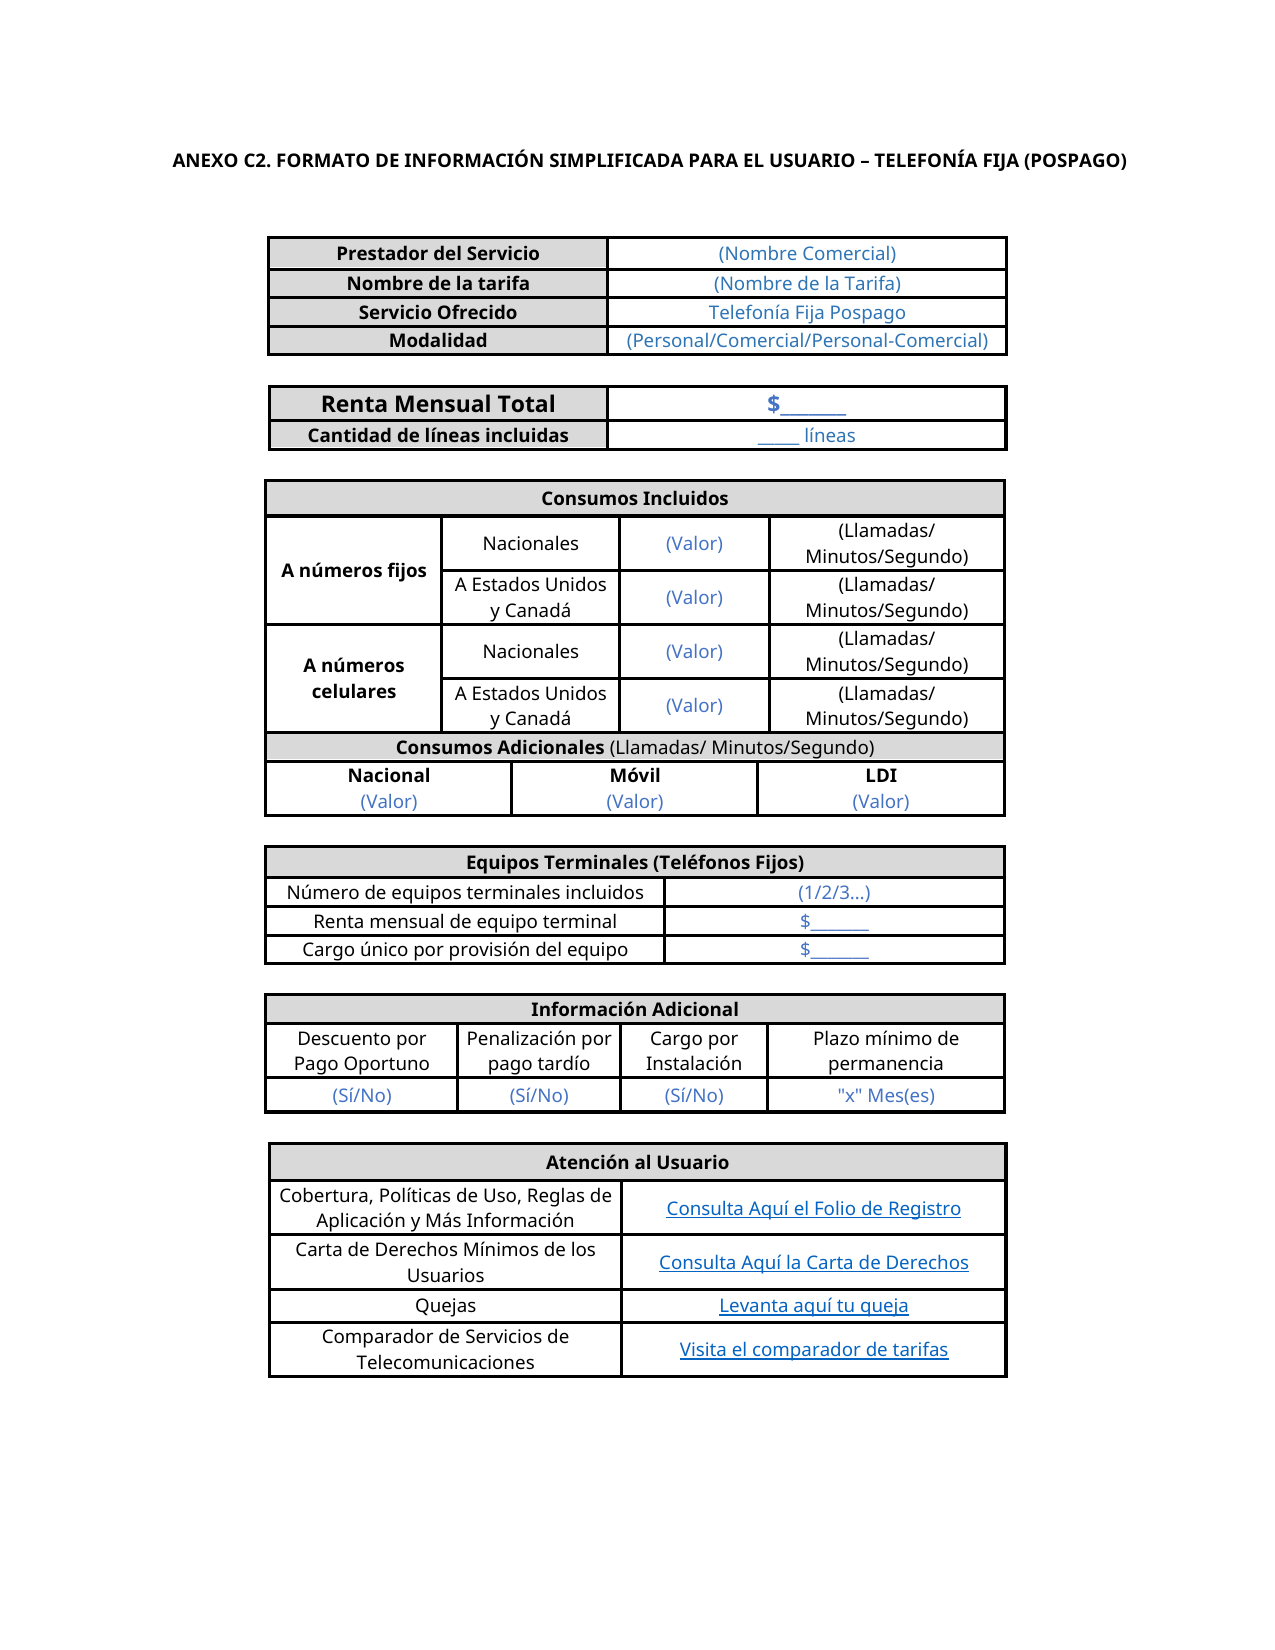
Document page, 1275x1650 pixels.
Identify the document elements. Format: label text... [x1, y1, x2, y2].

table_cell Penalización por pago tardío [459, 1025, 619, 1076]
table_cell (1/2/3…) [666, 879, 1003, 905]
table_header Renta Mensual Total [271, 388, 606, 419]
table_header Equipos Terminales (Teléfonos Fijos) [267, 848, 1003, 876]
table_cell Visita el comparador de tarifas [623, 1324, 1004, 1375]
table_cell Cargo único por provisión del equipo [267, 937, 663, 962]
table_cell Nacional (Valor) [267, 763, 510, 814]
table_cell A números fijos [267, 518, 440, 623]
table_cell "x" Mes(es) [769, 1079, 1003, 1110]
text ANEXO C2. FORMATO DE INFORMACIÓN SIMPLIFICADA PARA EL USUARIO – TELEFONÍA FIJA (POSPAGO) [133, 148, 1167, 173]
table_header Prestador del Servicio [270, 239, 606, 267]
table_cell (Llamadas/ Minutos/Segundo) [771, 626, 1003, 677]
table_cell Cobertura, Políticas de Uso, Reglas de Aplicación y Más Información [271, 1182, 620, 1233]
table_cell Número de equipos terminales incluidos [267, 879, 663, 905]
table_cell LDI (Valor) [759, 763, 1003, 814]
table_cell Plazo mínimo de permanencia [769, 1025, 1003, 1076]
table_cell Servicio Ofrecido [270, 299, 606, 325]
table_cell Móvil (Valor) [513, 763, 756, 814]
table_cell Renta mensual de equipo terminal [267, 908, 663, 933]
table_cell (Personal/Comercial/Personal-Comercial) [609, 328, 1005, 353]
table_cell A números celulares [267, 626, 440, 731]
table_cell Cargo por Instalación [622, 1025, 766, 1076]
table_cell Consulta Aquí el Folio de Registro [623, 1182, 1004, 1233]
table_cell Modalidad [270, 328, 606, 353]
table_cell (Llamadas/ Minutos/Segundo) [771, 572, 1003, 623]
table_cell _____ líneas [609, 422, 1004, 447]
table_cell (Llamadas/ Minutos/Segundo) [771, 680, 1003, 731]
table_cell Comparador de Servicios de Telecomunicaciones [271, 1324, 620, 1375]
table_cell A Estados Unidos y Canadá [443, 680, 618, 731]
table_header Atención al Usuario [271, 1145, 1004, 1179]
table_cell Consumos Adicionales (Llamadas/ Minutos/Segundo) [267, 734, 1003, 759]
table_cell Nacionales [443, 626, 618, 677]
table_cell (Valor) [621, 680, 768, 731]
table_cell $_______ [666, 908, 1003, 933]
table_cell (Llamadas/ Minutos/Segundo) [771, 518, 1003, 568]
table_cell Quejas [271, 1291, 620, 1321]
table_cell (Sí/No) [622, 1079, 766, 1110]
table_cell $_______ [666, 937, 1003, 962]
table_header Consumos Incluidos [267, 482, 1003, 514]
table_cell Cantidad de líneas incluidas [271, 422, 606, 447]
table_cell Nacionales [443, 518, 618, 568]
table_cell Descuento por Pago Oportuno [267, 1025, 456, 1076]
table_cell (Nombre de la Tarifa) [609, 271, 1005, 296]
table_cell (Valor) [621, 518, 768, 568]
table_cell (Valor) [621, 626, 768, 677]
table_cell A Estados Unidos y Canadá [443, 572, 618, 623]
table_header $_______ [609, 388, 1004, 419]
table_header Información Adicional [267, 996, 1003, 1022]
table_cell (Sí/No) [267, 1079, 456, 1110]
table_cell (Valor) [621, 572, 768, 623]
table_cell Telefonía Fija Pospago [609, 299, 1005, 325]
table_cell Levanta aquí tu queja [623, 1291, 1004, 1321]
table_header (Nombre Comercial) [609, 239, 1005, 267]
table_cell Carta de Derechos Mínimos de los Usuarios [271, 1236, 620, 1287]
table_cell (Sí/No) [459, 1079, 619, 1110]
table_cell Consulta Aquí la Carta de Derechos [623, 1236, 1004, 1287]
table_cell Nombre de la tarifa [270, 271, 606, 296]
